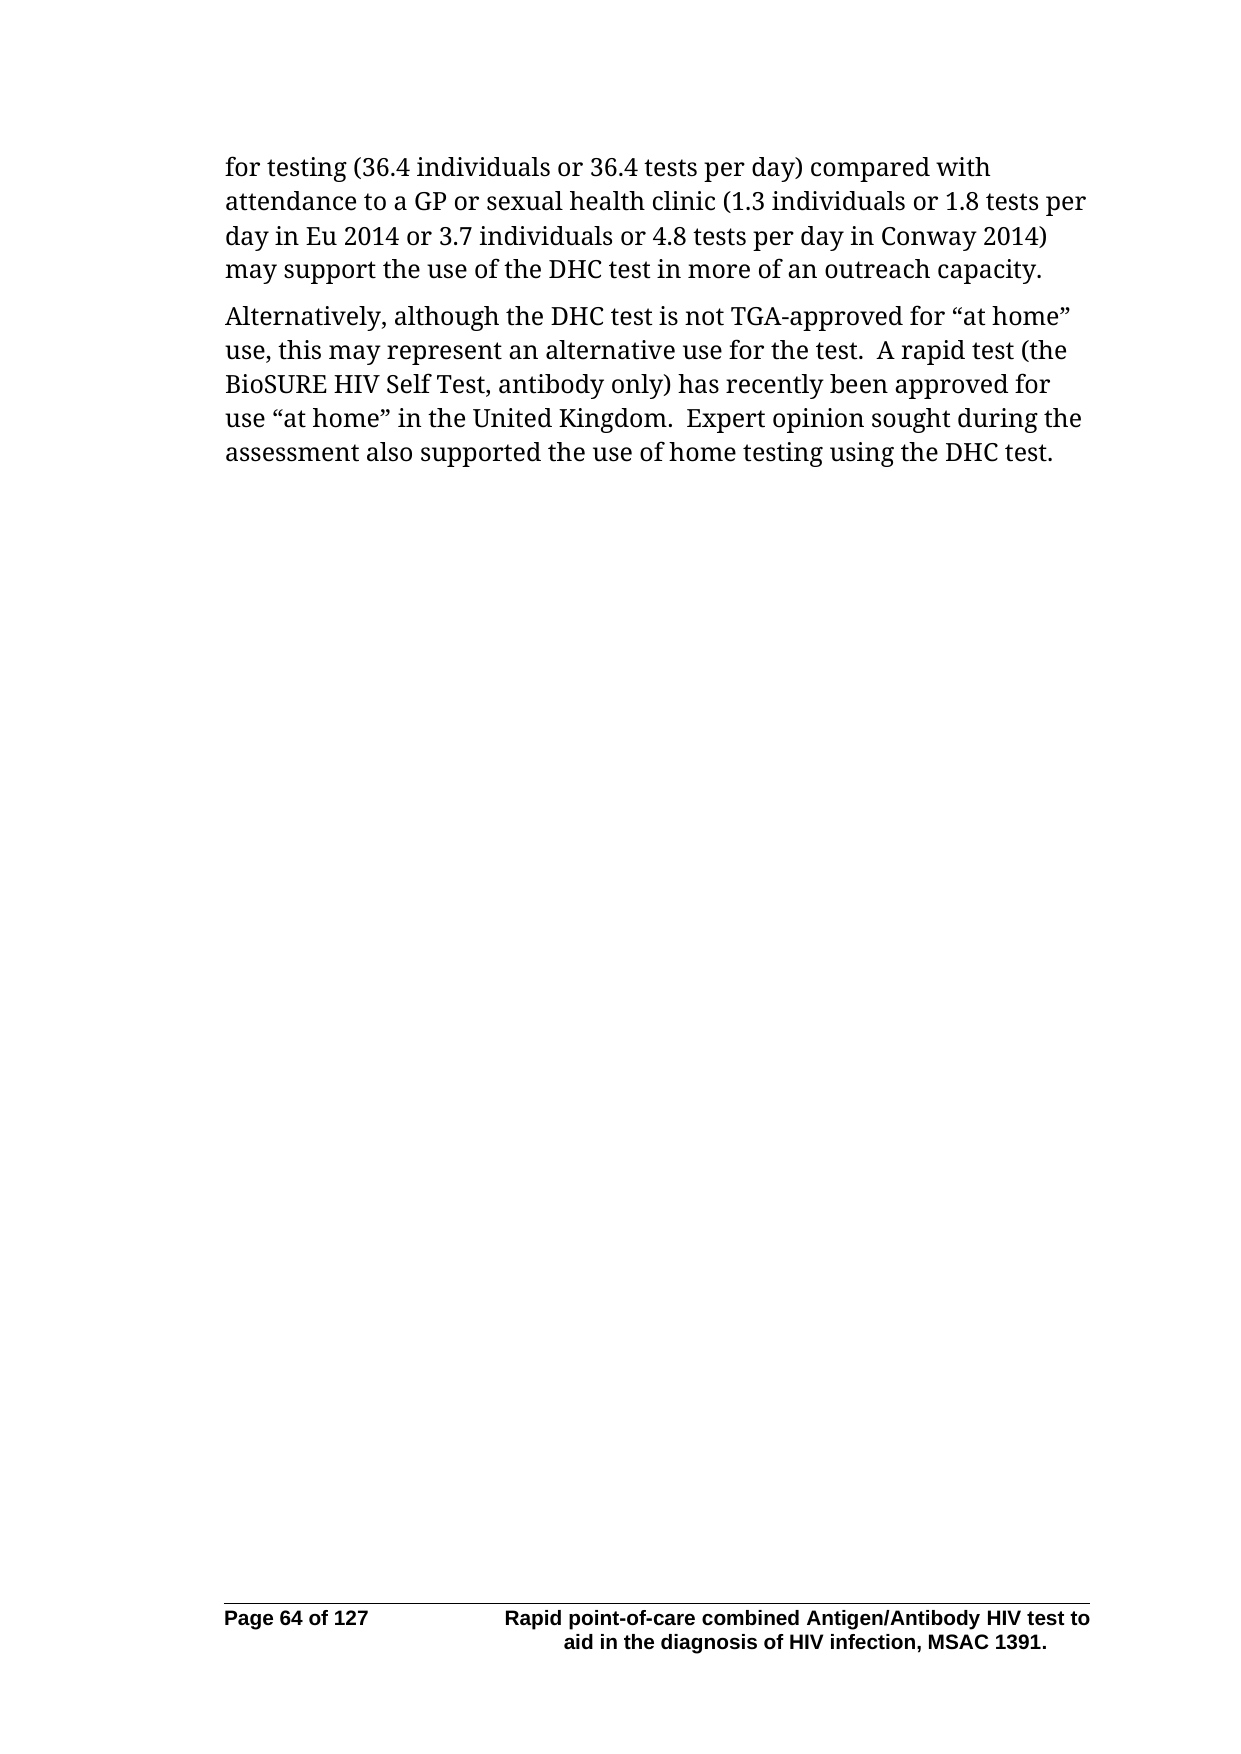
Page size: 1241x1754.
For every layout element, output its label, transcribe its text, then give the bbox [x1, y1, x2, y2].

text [225, 150, 1090, 286]
text Alternatively, although the DHC test is not TGA-approved for “at home” use, this may represent an alternative use for the test. A rapid test (the BioSURE HIV Self Test, antibody only) has recently been approved for use “at home” in the United Kingdom. Expert opinion sought during the assessment also supported the use of home testing using the DHC test. [225, 299, 1090, 469]
